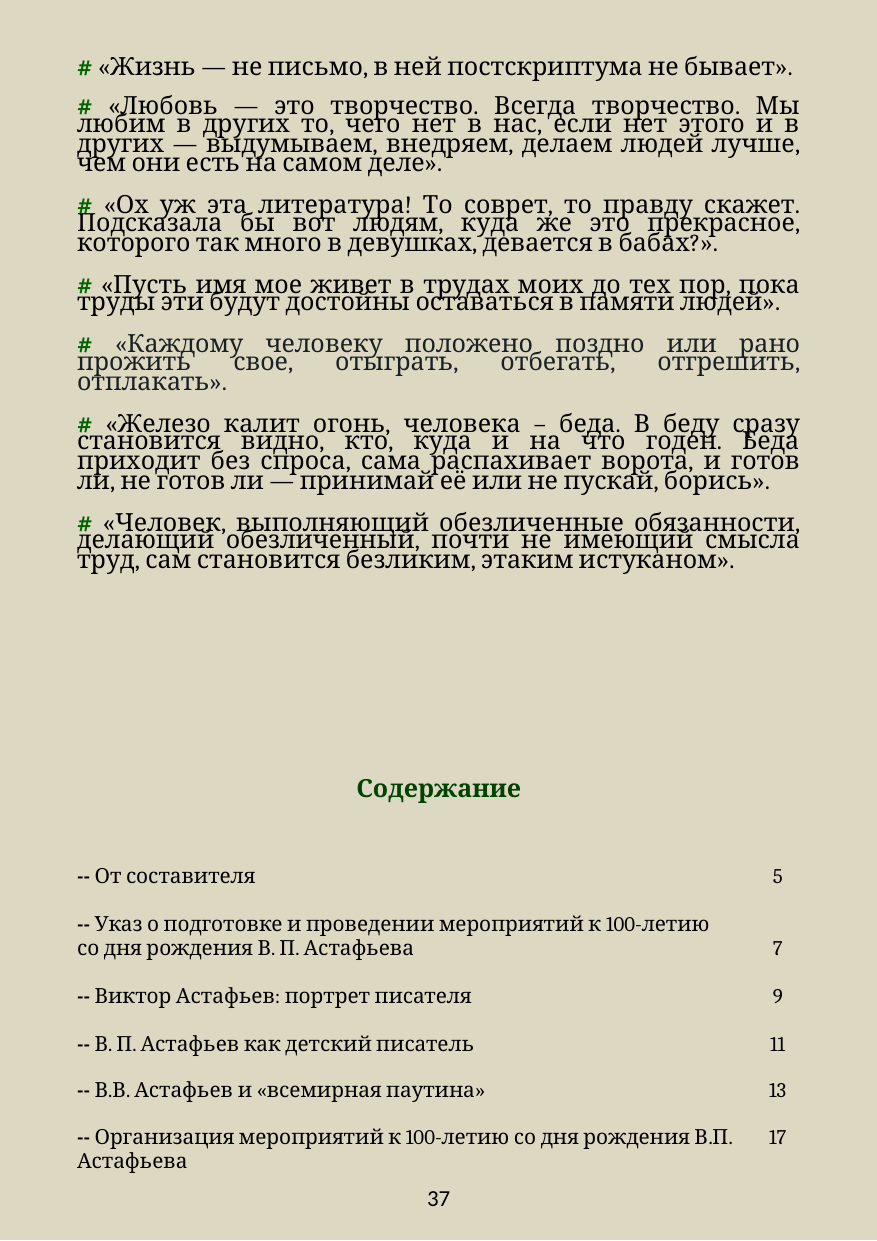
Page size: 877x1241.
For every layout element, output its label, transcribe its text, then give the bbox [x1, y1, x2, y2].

table_header 5 [744, 865, 811, 913]
text # «Железо калит огонь, человека – беда. В беду сразу становится видно, кто, куда и на что годен. Беда приходит без спроса, сама распахивает ворота, и готов ли, не готов ли — принимай её или не пускай, борись». [77, 416, 800, 496]
table_cell 17 [744, 1126, 811, 1174]
text Содержание [77, 770, 800, 804]
table_cell 13 [744, 1079, 811, 1126]
text # «Любовь — это творчество. Всегда творчество. Мы любим в других то, чего нет в нас, если нет этого и в других — выдумываем, внедряем, делаем людей лучше, чем они есть на самом деле». [77, 99, 800, 178]
table_cell -- Указ о подготовке и проведении мероприятий к 100-летию со дня рождения В. П. Астафьева [66, 913, 744, 984]
table_cell 7 [744, 913, 811, 984]
text # «Каждому человеку положено поздно или рано прожить свое, отыграть, отбегать, отгрешить, отплакать». [77, 337, 800, 396]
table_cell 9 [744, 985, 811, 1032]
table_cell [66, 1126, 744, 1174]
table_header -- От составителя [66, 865, 744, 913]
table_cell -- В.В. Астафьев и «всемирная паутина» [66, 1079, 744, 1126]
table_cell 11 [744, 1033, 811, 1079]
text # «Человек, выполняющий обезличенные обязанности, делающий обезличенный, почти не имеющий смысла труд, сам становится безликим, этаким истуканом». [77, 515, 800, 575]
text # «Жизнь — не письмо, в ней постскриптума не бывает». [77, 59, 800, 79]
text # «Пусть имя мое живет в трудах моих до тех пор, пока труды эти будут достойны оставаться в памяти людей». [77, 277, 800, 317]
text # «Ох уж эта литература! То соврет, то правду скажет. Подсказала бы вот людям, куда же это прекрасное, которого так много в девушках, девается в бабах?». [77, 198, 800, 257]
table_cell -- Виктор Астафьев: портрет писателя [66, 985, 744, 1032]
table_cell -- В. П. Астафьев как детский писатель [66, 1033, 744, 1079]
